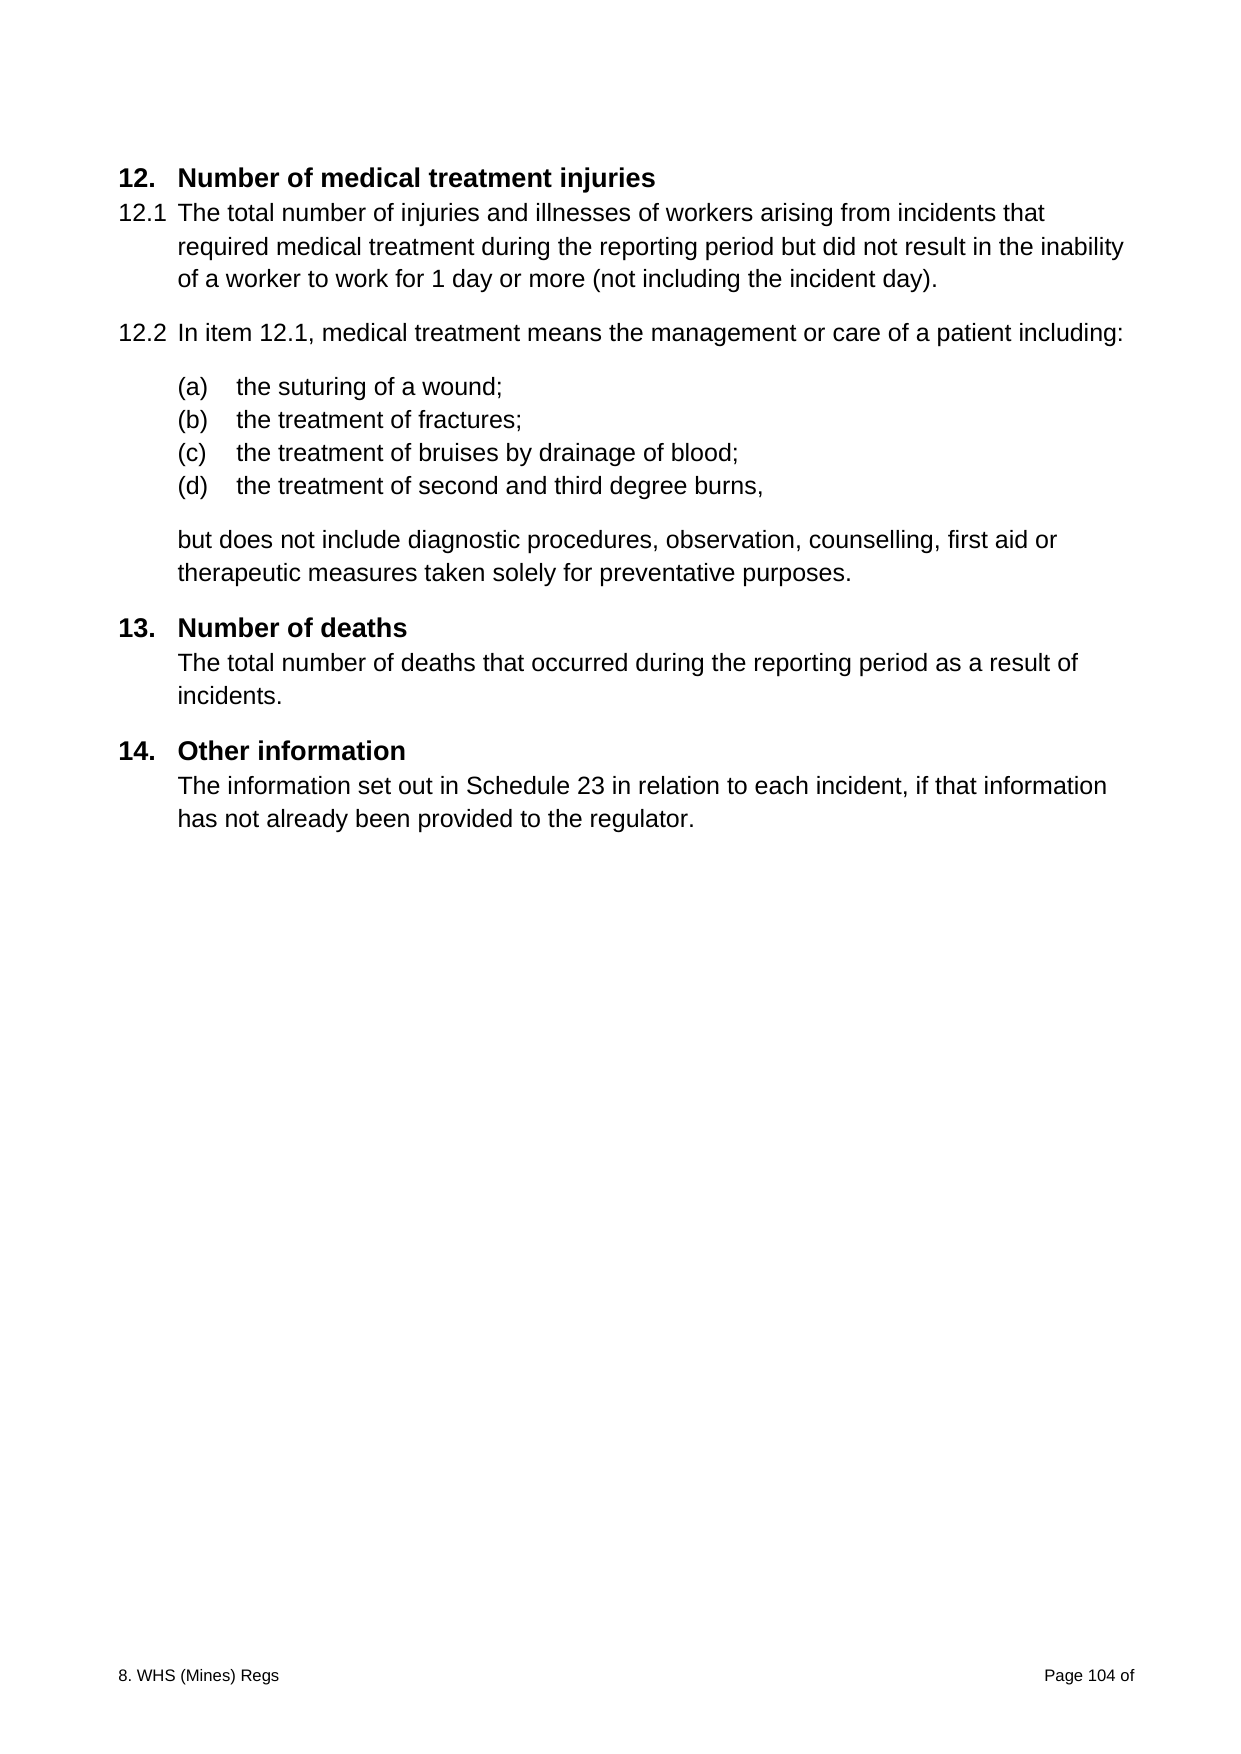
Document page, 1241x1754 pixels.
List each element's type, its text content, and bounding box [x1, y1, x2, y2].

subtitle 12. Number of medical treatment injuries [118, 162, 1132, 194]
text (a) the suturing of a wound; [177, 372, 1132, 401]
text (d) the treatment of second and third degree burns, [177, 471, 1132, 500]
subtitle 14. Other information [118, 735, 1132, 766]
text The information set out in Schedule 23 in relation to each incident, if that information has not already been provided to the regulator. [177, 771, 1132, 832]
text The total number of deaths that occurred during the reporting period as a result of incidents. [177, 648, 1132, 710]
text but does not include diagnostic procedures, observation, counselling, first aid or therapeutic measures taken solely for preventative purposes. [177, 525, 1132, 587]
subtitle 13. Number of deaths [118, 612, 1132, 643]
text 12.2 In item 12.1, medical treatment means the management or care of a patient including: [118, 318, 1132, 347]
text 12.1 The total number of injuries and illnesses of workers arising from incidents that required medical treatment during the reporting period but did not result in the inability of a worker to work for 1 day or more (not including the incident day). [118, 198, 1132, 293]
text (c) the treatment of bruises by drainage of blood; [177, 438, 1132, 467]
text (b) the treatment of fractures; [177, 405, 1132, 434]
